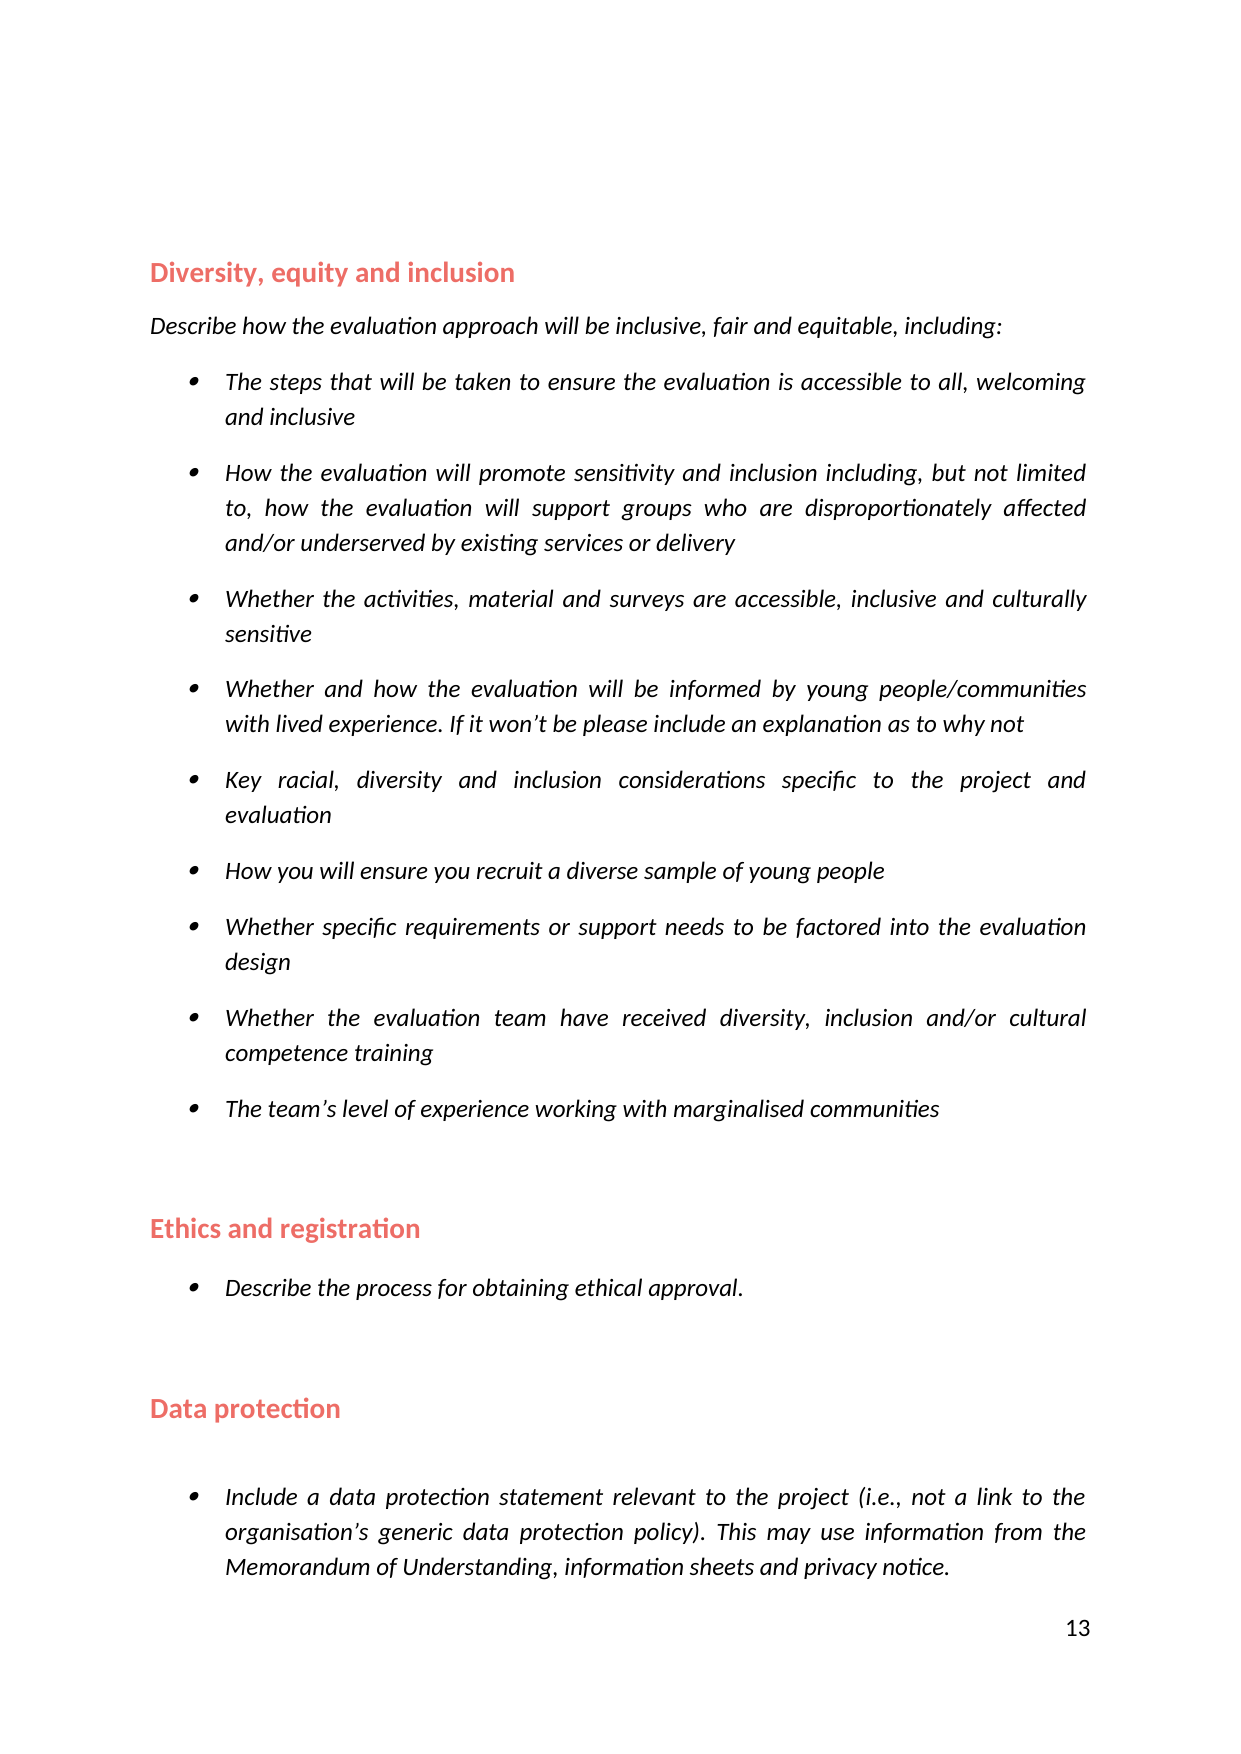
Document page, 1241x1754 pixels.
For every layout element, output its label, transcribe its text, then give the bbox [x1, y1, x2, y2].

subtitle Diversity, equity and inclusion [150, 254, 1090, 289]
list Whether the activities, material and surveys are accessible, inclusive and culturally sensitive [187, 583, 1090, 648]
list The steps that will be taken to ensure the evaluation is accessible to all, welcoming and inclusive [187, 366, 1090, 432]
list Include a data protection statement relevant to the project (i.e., not a link to the organisation’s generic data protection policy). This may use information from the Memorandum of Understanding, information sheets and privacy notice. [187, 1481, 1090, 1581]
list Whether specific requirements or support needs to be factored into the evaluation design [187, 911, 1090, 977]
subtitle Ethics and registration [150, 1210, 1090, 1246]
list Whether the evaluation team have received diversity, inclusion and/or cultural competence training [187, 1002, 1090, 1067]
list Whether and how the evaluation will be informed by young people/communities with lived experience. If it won’t be please include an explanation as to why not [187, 674, 1090, 739]
list The team’s level of experience working with marginalised communities [187, 1093, 1090, 1123]
list How the evaluation will promote sensitivity and inclusion including, but not limited to, how the evaluation will support groups who are disproportionately affected and/or underserved by existing services or delivery [187, 457, 1090, 557]
text Describe how the evaluation approach will be inclusive, fair and equitable, including: [150, 310, 1090, 341]
list Describe the process for obtaining ethical approval. [187, 1272, 1090, 1303]
list How you will ensure you recruit a diverse sample of young people [187, 855, 1090, 886]
list Key racial, diversity and inclusion considerations specific to the project and evaluation [187, 764, 1090, 830]
subtitle Data protection [150, 1390, 1090, 1425]
